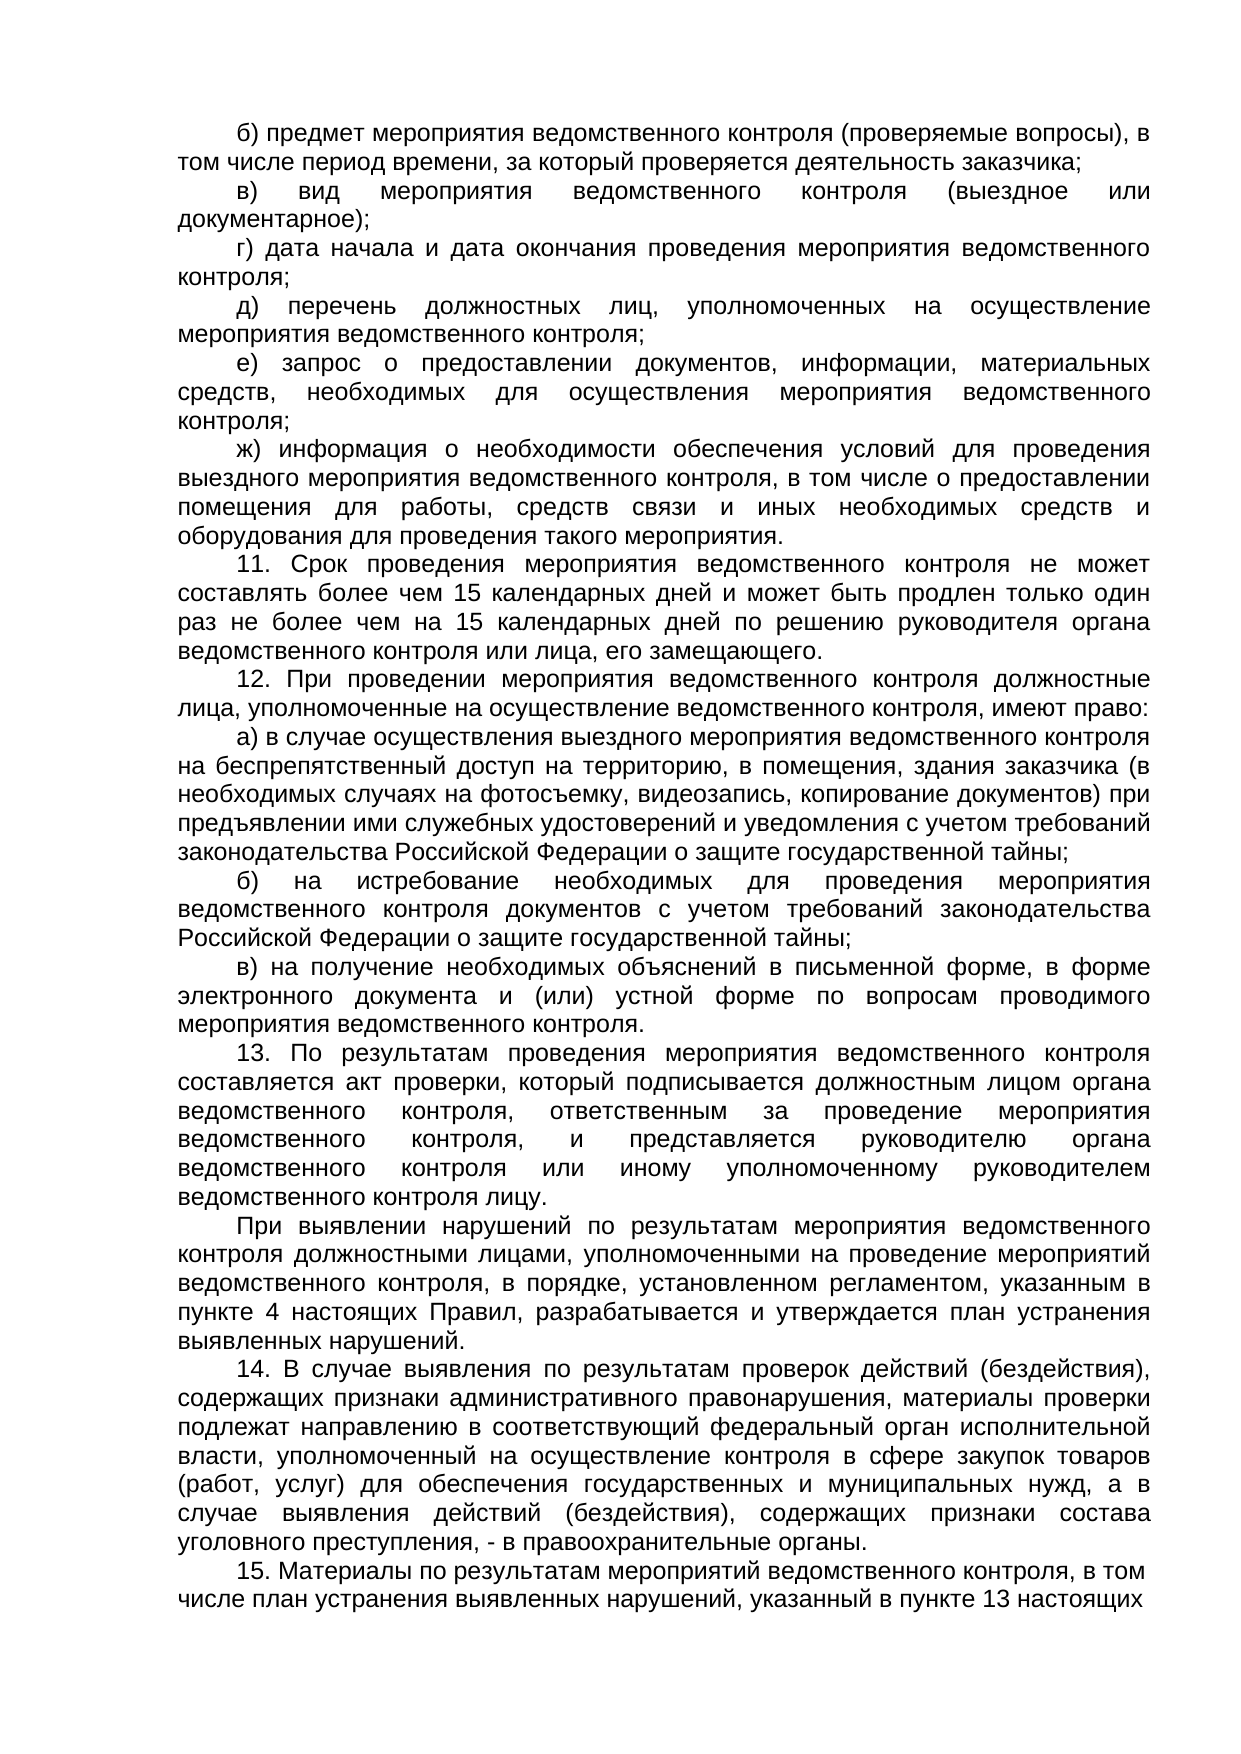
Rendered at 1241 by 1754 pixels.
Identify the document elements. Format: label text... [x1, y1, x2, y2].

text 11. Срок проведения мероприятия ведомственного контроля не может составлять более чем 15 календарных дней и может быть продлен только один раз не более чем на 15 календарных дней по решению руководителя органа ведомственного контроля или лица, его замещающего. [177, 549, 1152, 664]
text 12. При проведении мероприятия ведомственного контроля должностные лица, уполномоченные на осуществление ведомственного контроля, имеют право: [177, 664, 1152, 722]
text б) на истребование необходимых для проведения мероприятия ведомственного контроля документов с учетом требований законодательства Российской Федерации о защите государственной тайны; [177, 866, 1152, 952]
text При выявлении нарушений по результатам мероприятия ведомственного контроля должностными лицами, уполномоченными на проведение мероприятий ведомственного контроля, в порядке, установленном регламентом, указанным в пункте 4 настоящих Правил, разрабатывается и утверждается план устранения выявленных нарушений. [177, 1211, 1152, 1354]
text д) перечень должностных лиц, уполномоченных на осуществление мероприятия ведомственного контроля; [177, 291, 1152, 348]
text б) предмет мероприятия ведомственного контроля (проверяемые вопросы), в том числе период времени, за который проверяется деятельность заказчика; [177, 118, 1152, 176]
text а) в случае осуществления выездного мероприятия ведомственного контроля на беспрепятственный доступ на территорию, в помещения, здания заказчика (в необходимых случаях на фотосъемку, видеозапись, копирование документов) при предъявлении ими служебных удостоверений и уведомления с учетом требований законодательства Российской Федерации о защите государственной тайны; [177, 722, 1152, 866]
text е) запрос о предоставлении документов, информации, материальных средств, необходимых для осуществления мероприятия ведомственного контроля; [177, 348, 1152, 434]
text 14. В случае выявления по результатам проверок действий (бездействия), содержащих признаки административного правонарушения, материалы проверки подлежат направлению в соответствующий федеральный орган исполнительной власти, уполномоченный на осуществление контроля в сфере закупок товаров (работ, услуг) для обеспечения государственных и муниципальных нужд, а в случае выявления действий (бездействия), содержащих признаки состава уголовного преступления, - в правоохранительные органы. [177, 1354, 1152, 1556]
text в) вид мероприятия ведомственного контроля (выездное или документарное); [177, 176, 1152, 233]
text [177, 1556, 1152, 1613]
text г) дата начала и дата окончания проведения мероприятия ведомственного контроля; [177, 233, 1152, 291]
text ж) информация о необходимости обеспечения условий для проведения выездного мероприятия ведомственного контроля, в том числе о предоставлении помещения для работы, средств связи и иных необходимых средств и оборудования для проведения такого мероприятия. [177, 434, 1152, 549]
text 13. По результатам проведения мероприятия ведомственного контроля составляется акт проверки, который подписывается должностным лицом органа ведомственного контроля, ответственным за проведение мероприятия ведомственного контроля, и представляется руководителю органа ведомственного контроля или иному уполномоченному руководителем ведомственного контроля лицу. [177, 1038, 1152, 1211]
text в) на получение необходимых объяснений в письменной форме, в форме электронного документа и (или) устной форме по вопросам проводимого мероприятия ведомственного контроля. [177, 952, 1152, 1038]
